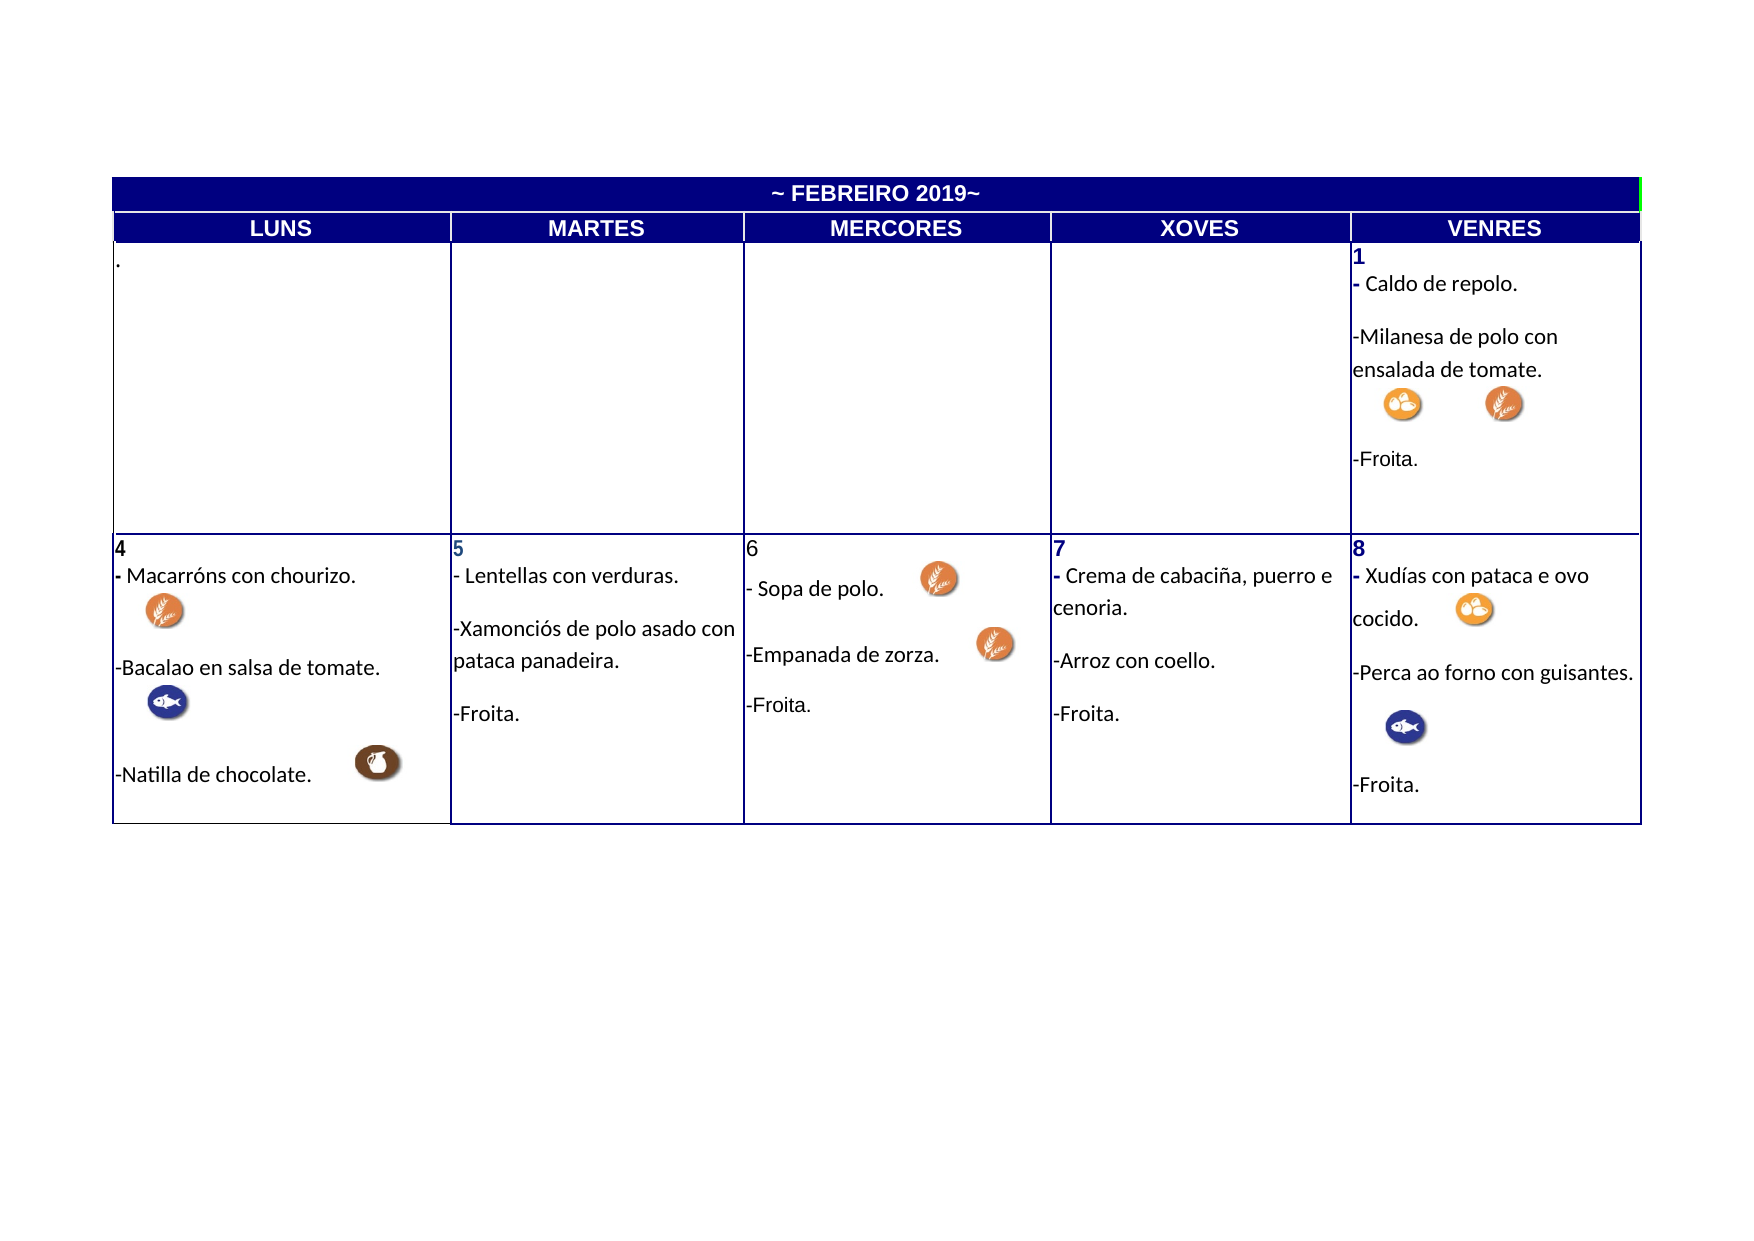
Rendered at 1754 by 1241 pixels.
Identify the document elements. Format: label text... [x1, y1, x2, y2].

table_cell . [114, 241, 450, 533]
table_cell MERCORES [745, 213, 1050, 241]
table_cell MARTES [452, 213, 743, 241]
picture [1352, 386, 1556, 422]
table_cell 4 - Macarróns con chourizo. -Bacalao en salsa de tomate. -Natilla de chocolate. [114, 533, 450, 823]
table_cell 7 - Crema de cabaciña, puerro e cenoria. -Arroz con coello. -Froita. [1052, 535, 1350, 823]
table_cell [745, 243, 1050, 533]
table_cell 6 - Sopa de polo. -Empanada de zorza. -Froita. [745, 535, 1050, 823]
picture [317, 745, 441, 782]
picture [114, 593, 217, 629]
table_cell XOVES [1052, 213, 1350, 241]
picture [1352, 710, 1462, 746]
table_cell 5 - Lentellas con verduras. -Xamonciós de polo asado con pataca panadeira. -Froita. [452, 535, 743, 823]
picture [114, 685, 224, 721]
picture [945, 627, 1047, 662]
table_cell [452, 243, 743, 533]
picture [889, 561, 991, 597]
picture [1424, 593, 1527, 627]
table_header ~ FEBREIRO 2019~ [115, 180, 1639, 211]
table_cell 1 - Caldo de repolo. -Milanesa de polo con ensalada de tomate. -Froita. [1352, 241, 1640, 533]
table_cell VENRES [1352, 213, 1640, 241]
table_cell LUNS [114, 213, 450, 241]
table_cell 8 - Xudías con pataca e ovo cocido. -Perca ao forno con guisantes. -Froita. [1352, 533, 1640, 823]
table_cell [1052, 243, 1350, 533]
